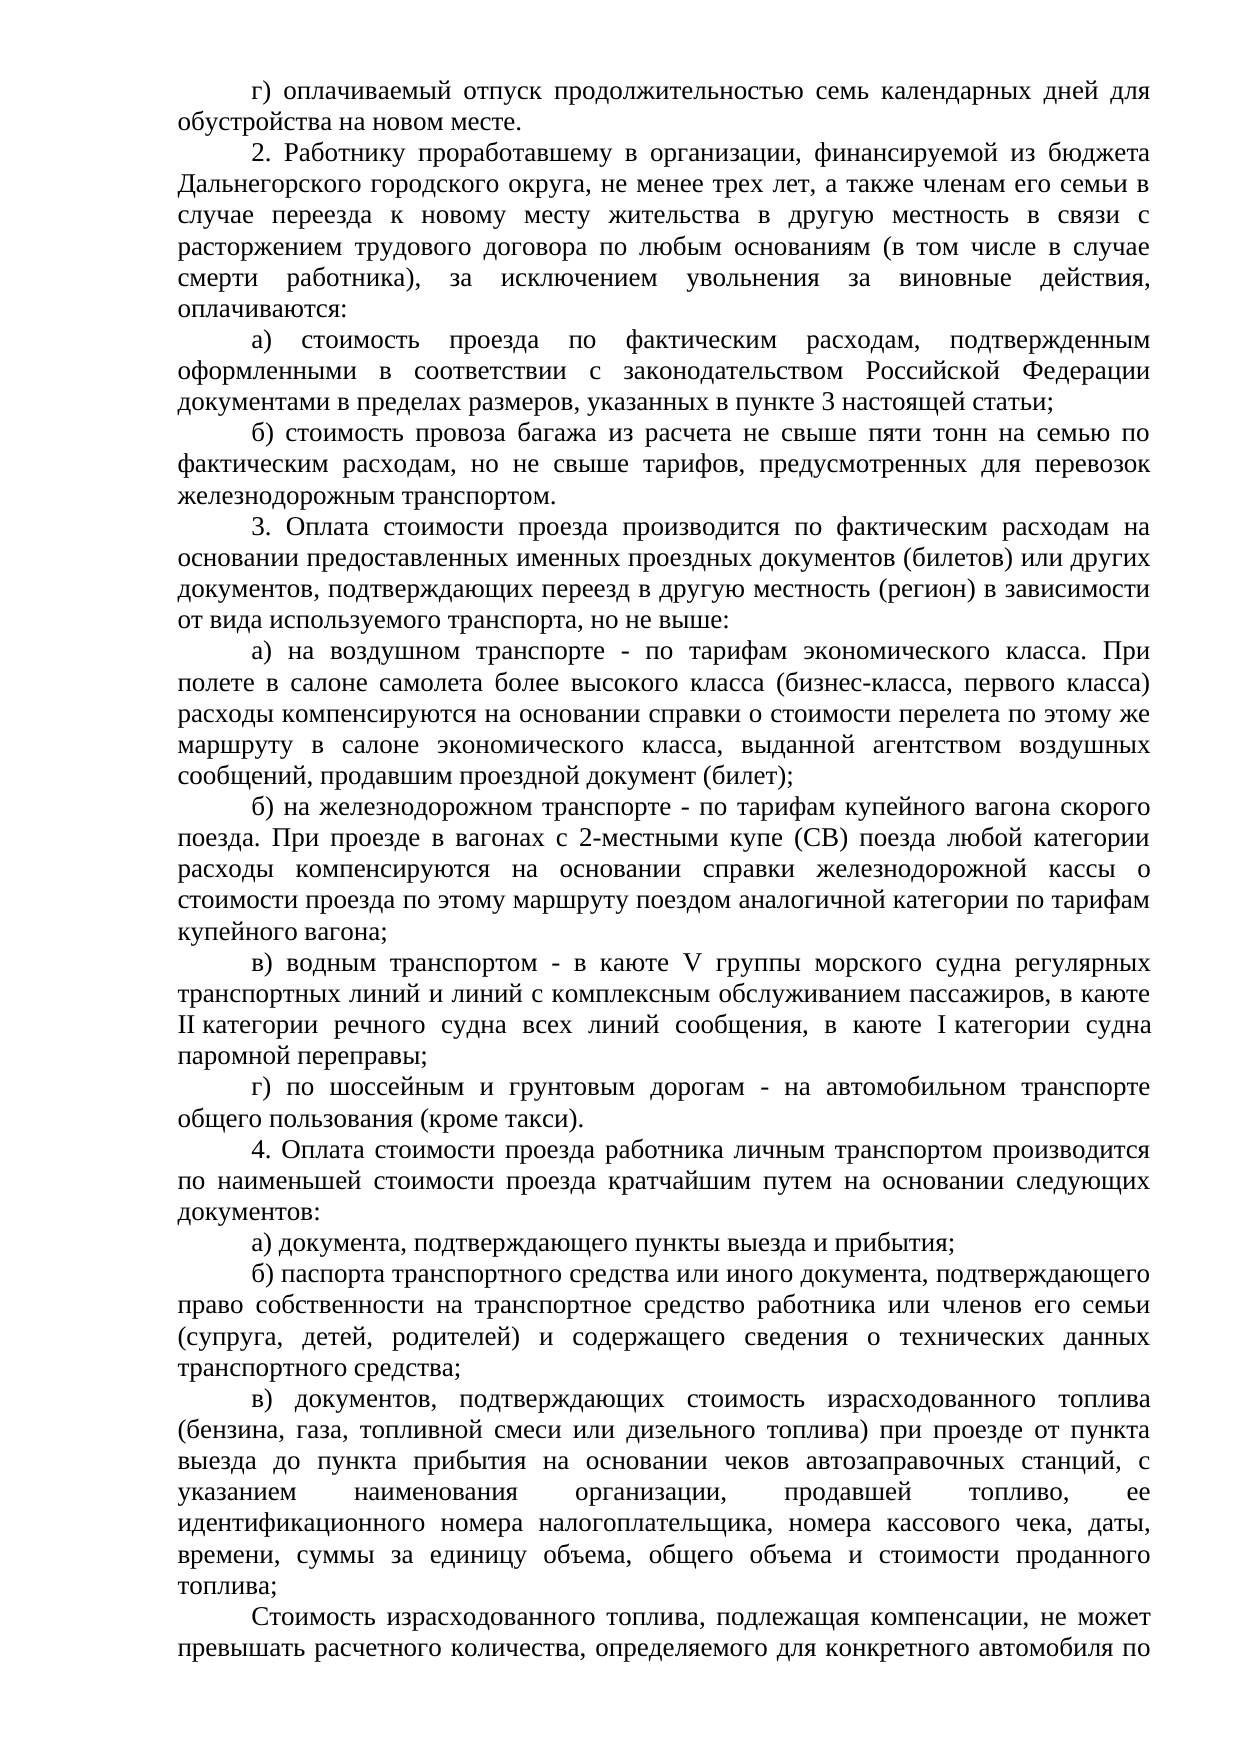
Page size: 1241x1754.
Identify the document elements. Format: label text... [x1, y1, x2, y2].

text а) стоимость проезда по фактическим расходам, подтвержденным оформленными в соответствии с законодательством Российской Федерации документами в пределах размеров, указанных в пункте 3 настоящей статьи; [177, 323, 1152, 416]
text г) по шоссейным и грунтовым дорогам - на автомобильном транспорте общего пользования (кроме такси). [177, 1071, 1152, 1133]
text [177, 1600, 1152, 1662]
text 2. Работнику проработавшему в организации, финансируемой из бюджета Дальнегорского городского округа, не менее трех лет, а также членам его семьи в случае переезда к новому месту жительства в другую местность в связи с расторжением трудового договора по любым основаниям (в том числе в случае смерти работника), за исключением увольнения за виновные действия, оплачиваются: [177, 136, 1152, 323]
text а) на воздушном транспорте - по тарифам экономического класса. При полете в салоне самолета более высокого класса (бизнес-класса, первого класса) расходы компенсируются на основании справки о стоимости перелета по этому же маршруту в салоне экономического класса, выданной агентством воздушных сообщений, продавшим проездной документ (билет); [177, 634, 1152, 790]
text в) водным транспортом - в каюте V группы морского судна регулярных транспортных линий и линий с комплексным обслуживанием пассажиров, в каюте II категории речного судна всех линий сообщения, в каюте I категории судна паромной переправы; [177, 946, 1152, 1071]
text б) стоимость провоза багажа из расчета не свыше пяти тонн на семью по фактическим расходам, но не свыше тарифов, предусмотренных для перевозок железнодорожным транспортом. [177, 416, 1152, 510]
text в) документов, подтверждающих стоимость израсходованного топлива (бензина, газа, топливной смеси или дизельного топлива) при проезде от пункта выезда до пункта прибытия на основании чеков автозаправочных станций, с указанием наименования организации, продавшей топливо, ее идентификационного номера налогоплательщика, номера кассового чека, даты, времени, суммы за единицу объема, общего объема и стоимости проданного топлива; [177, 1382, 1152, 1600]
text 3. Оплата стоимости проезда производится по фактическим расходам на основании предоставленных именных проездных документов (билетов) или других документов, подтверждающих переезд в другую местность (регион) в зависимости от вида используемого транспорта, но не выше: [177, 510, 1152, 634]
text 4. Оплата стоимости проезда работника личным транспортом производится по наименьшей стоимости проезда кратчайшим путем на основании следующих документов: [177, 1133, 1152, 1226]
text б) паспорта транспортного средства или иного документа, подтверждающего право собственности на транспортное средство работника или членов его семьи (супруга, детей, родителей) и содержащего сведения о технических данных транспортного средства; [177, 1257, 1152, 1382]
text б) на железнодорожном транспорте - по тарифам купейного вагона скорого поезда. При проезде в вагонах с 2-местными купе (СВ) поезда любой категории расходы компенсируются на основании справки железнодорожной кассы о стоимости проезда по этому маршруту поездом аналогичной категории по тарифам купейного вагона; [177, 790, 1152, 946]
text г) оплачиваемый отпуск продолжительностью семь календарных дней для обустройства на новом месте. [177, 74, 1152, 136]
text а) документа, подтверждающего пункты выезда и прибытия; [177, 1226, 1152, 1257]
